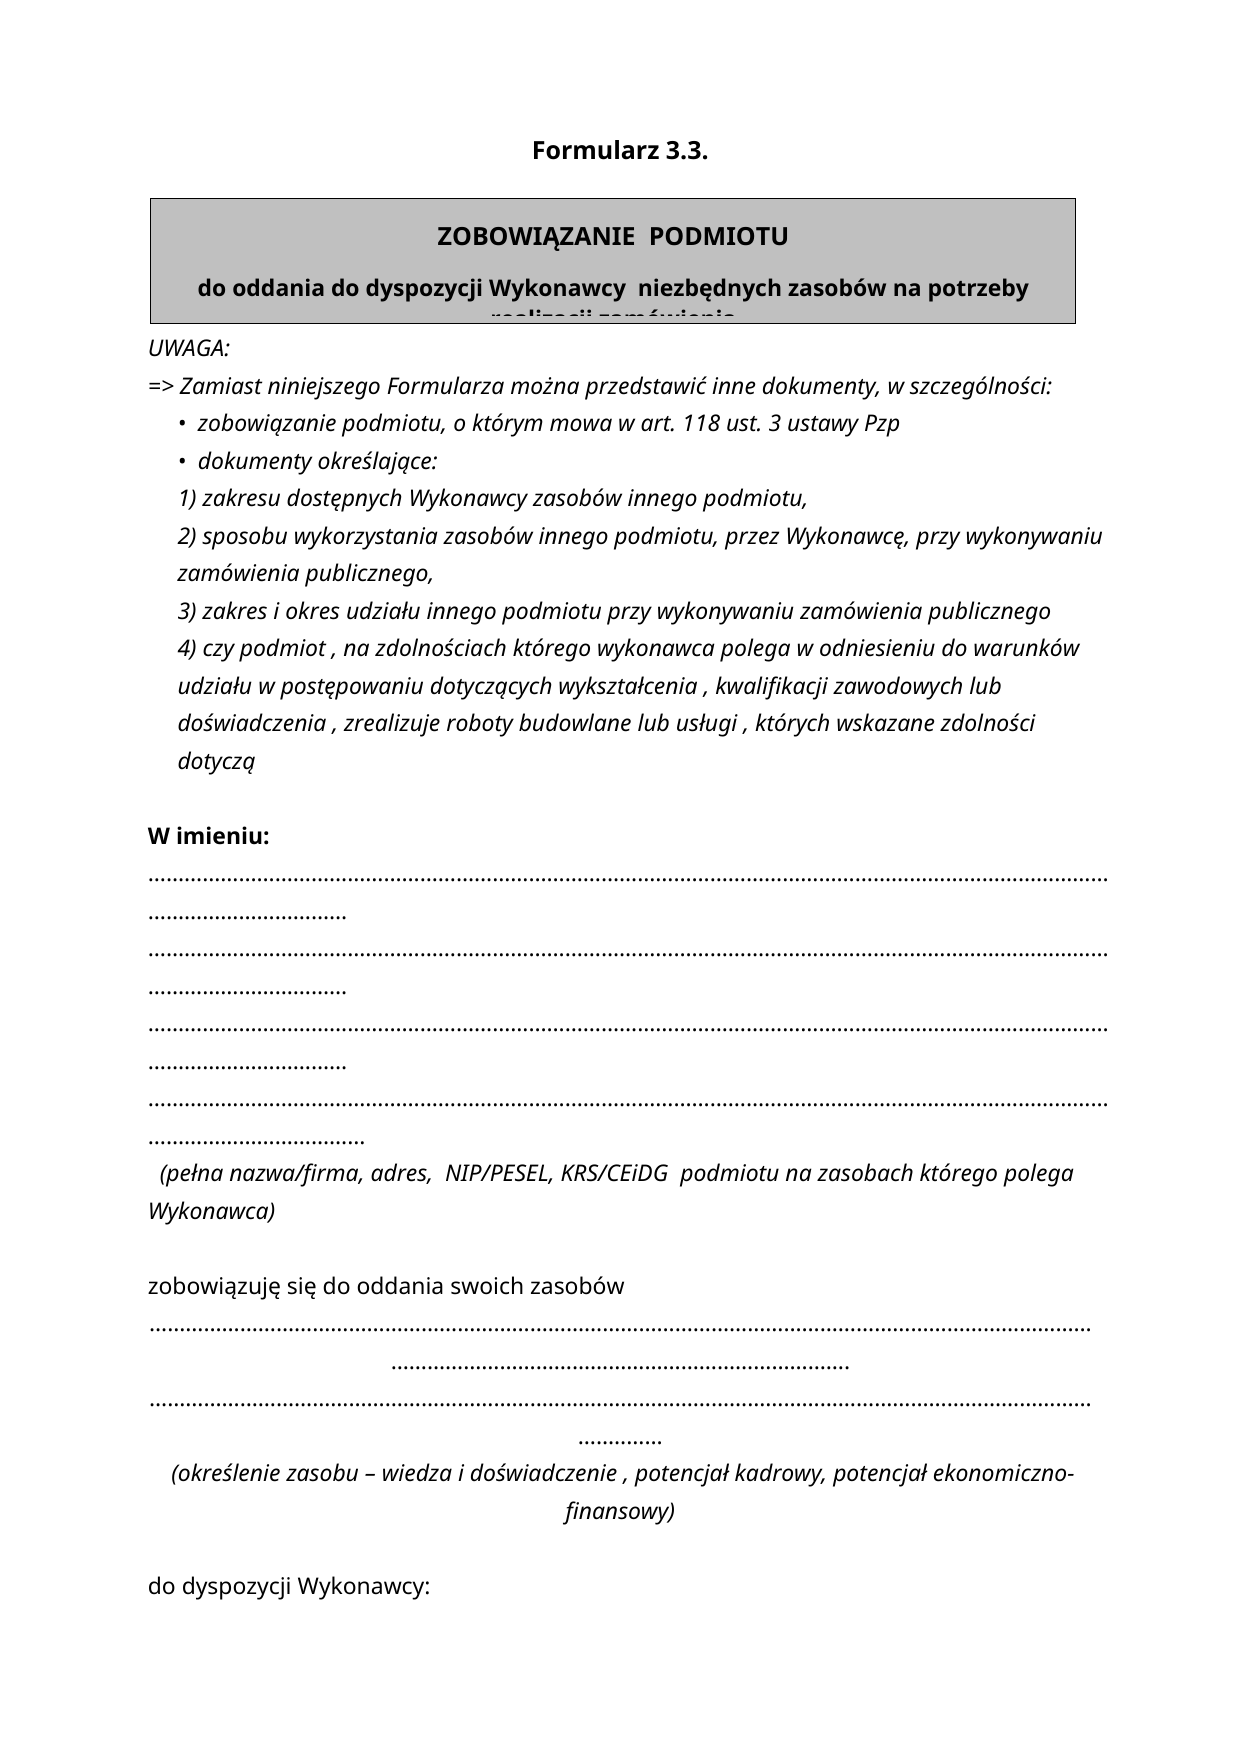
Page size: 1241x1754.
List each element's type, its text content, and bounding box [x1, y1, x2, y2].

text 2) sposobu wykorzystania zasobów innego podmiotu, przez Wykonawcę, przy wykonywaniu zamówienia publicznego, [177, 519, 1129, 588]
text Formularz 3.3. [148, 133, 1093, 167]
text 1) zakresu dostępnych Wykonawcy zasobów innego podmiotu, [177, 482, 1093, 513]
text (określenie zasobu – wiedza i doświadczenie , potencjał kadrowy, potencjał ekonomiczno-finansowy) [148, 1457, 1093, 1526]
text • dokumenty określające: [177, 444, 1093, 476]
text …………………………………………………………………………………………………………………………………………………………………………… [148, 1082, 1122, 1151]
text 4) czy podmiot , na zdolnościach którego wykonawca polega w odniesieniu do warunków udziału w postępowaniu dotyczących wykształcenia , kwalifikacji zawodowych lub doświadczenia , zrealizuje roboty budowlane lub usługi , których wskazane zdolności dotyczą [177, 632, 1093, 776]
text 3) zakres i okres udziału innego podmiotu przy wykonywaniu zamówienia publicznego [177, 594, 1093, 626]
text …………………………………………………………………………………………………………………………………………………………………………………………………………….………………………………………………………………………………………………………………………………………………..…… [148, 1307, 1093, 1451]
text => Zamiast niniejszego Formularza można przedstawić inne dokumenty, w szczególności: [148, 369, 1093, 401]
text UWAGA: [148, 174, 1093, 363]
text (pełna nazwa/firma, adres, NIP/PESEL, KRS/CEiDG podmiotu na zasobach którego polega Wykonawca) [148, 1157, 1093, 1226]
text zobowiązuję się do oddania swoich zasobów [148, 1269, 1093, 1301]
text ………………………………………………………………………………………………………………………………………………………………………… [148, 932, 1122, 1001]
text W imieniu: ………………………………………………………………………………………………………………………………………………………………………… [148, 819, 1122, 926]
text do dyspozycji Wykonawcy: [148, 1569, 1093, 1601]
text • zobowiązanie podmiotu, o którym mowa w art. 118 ust. 3 ustawy Pzp [177, 407, 1093, 438]
text ………………………………………………………………………………………………………………………………………………………………………… [148, 1007, 1122, 1076]
